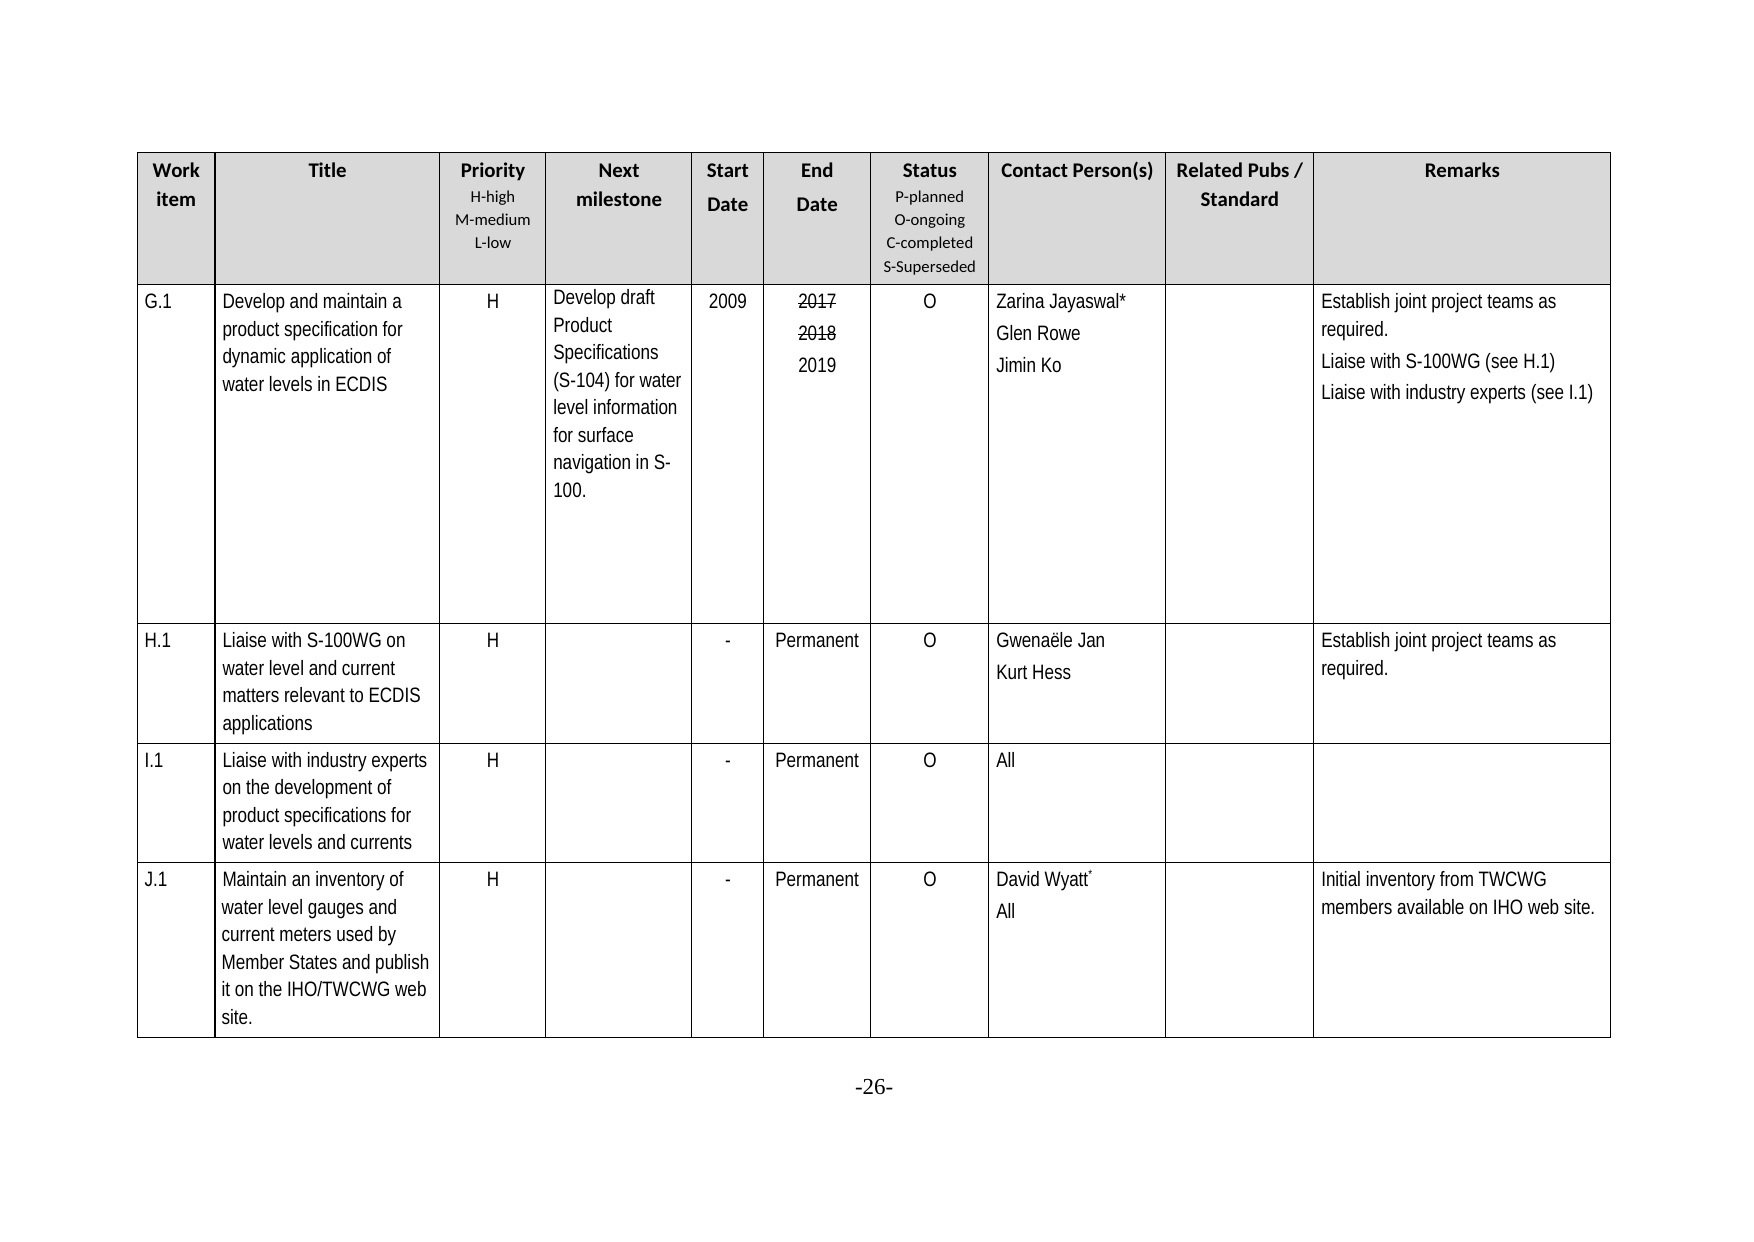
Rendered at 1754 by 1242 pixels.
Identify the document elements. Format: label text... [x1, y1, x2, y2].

table_header Work item [138, 153, 214, 284]
table_cell [546, 744, 691, 862]
table_header Next milestone [546, 153, 691, 284]
table_cell Establish joint project teams as required. [1314, 624, 1610, 742]
table_cell [1314, 744, 1610, 862]
table_header Status P-planned O-ongoing C-completed S-Superseded [871, 153, 988, 284]
table_cell - [692, 624, 763, 742]
table_cell H [440, 744, 545, 862]
table_header Remarks [1314, 153, 1610, 284]
table_cell J.1 [138, 863, 214, 1037]
table_cell [1166, 624, 1313, 742]
table_cell I.1 [138, 744, 214, 862]
table_cell All [989, 744, 1165, 862]
table_cell H.1 [138, 624, 214, 742]
table_header Priority H-high M-medium L-low [440, 153, 545, 284]
table_cell [1166, 863, 1313, 1037]
table_cell Permanent [764, 624, 870, 742]
table_cell O [871, 285, 988, 623]
table_cell O [871, 624, 988, 742]
table_header Contact Person(s) [989, 153, 1165, 284]
table_header End Date [764, 153, 870, 284]
table_cell [1166, 285, 1313, 623]
table_cell Liaise with S-100WG on water level and current matters relevant to ECDIS applications [216, 624, 439, 742]
table_cell G.1 [138, 285, 214, 623]
table_cell Permanent [764, 863, 870, 1037]
table_cell O [871, 863, 988, 1037]
table_cell [1166, 744, 1313, 862]
table_cell Maintain an inventory of water level gauges and current meters used by Member States and publish it on the IHO/TWCWG web site. [216, 863, 439, 1037]
table_cell Permanent [764, 744, 870, 862]
table_header Start Date [692, 153, 763, 284]
table_cell 2017 2018 2019 [764, 285, 870, 623]
table_cell Gwenaële Jan Kurt Hess [989, 624, 1165, 742]
table_header Title [216, 153, 439, 284]
table_cell - [692, 744, 763, 862]
table_cell Liaise with industry experts on the development of product specifications for water levels and currents [216, 744, 439, 862]
table_cell Initial inventory from TWCWG members available on IHO web site. [1314, 863, 1610, 1037]
table_cell O [871, 744, 988, 862]
table_cell [546, 863, 691, 1037]
table_cell Zarina Jayaswal* Glen Rowe Jimin Ko [989, 285, 1165, 623]
table_cell H [440, 624, 545, 742]
table_cell H [440, 863, 545, 1037]
table_header Related Pubs / Standard [1166, 153, 1313, 284]
table_cell - [692, 863, 763, 1037]
table_cell H [440, 285, 545, 623]
table_cell Develop and maintain a product specification for dynamic application of water levels in ECDIS [216, 285, 439, 623]
table_cell 2009 [692, 285, 763, 623]
table_cell Develop draft Product Specifications (S-104) for water level information for surface navigation in S-100. [546, 285, 691, 623]
table_cell Establish joint project teams as required. Liaise with S-100WG (see H.1) Liaise with industry experts (see I.1) [1314, 285, 1610, 623]
table_cell [546, 624, 691, 742]
table_cell David Wyatt* All [989, 863, 1165, 1037]
